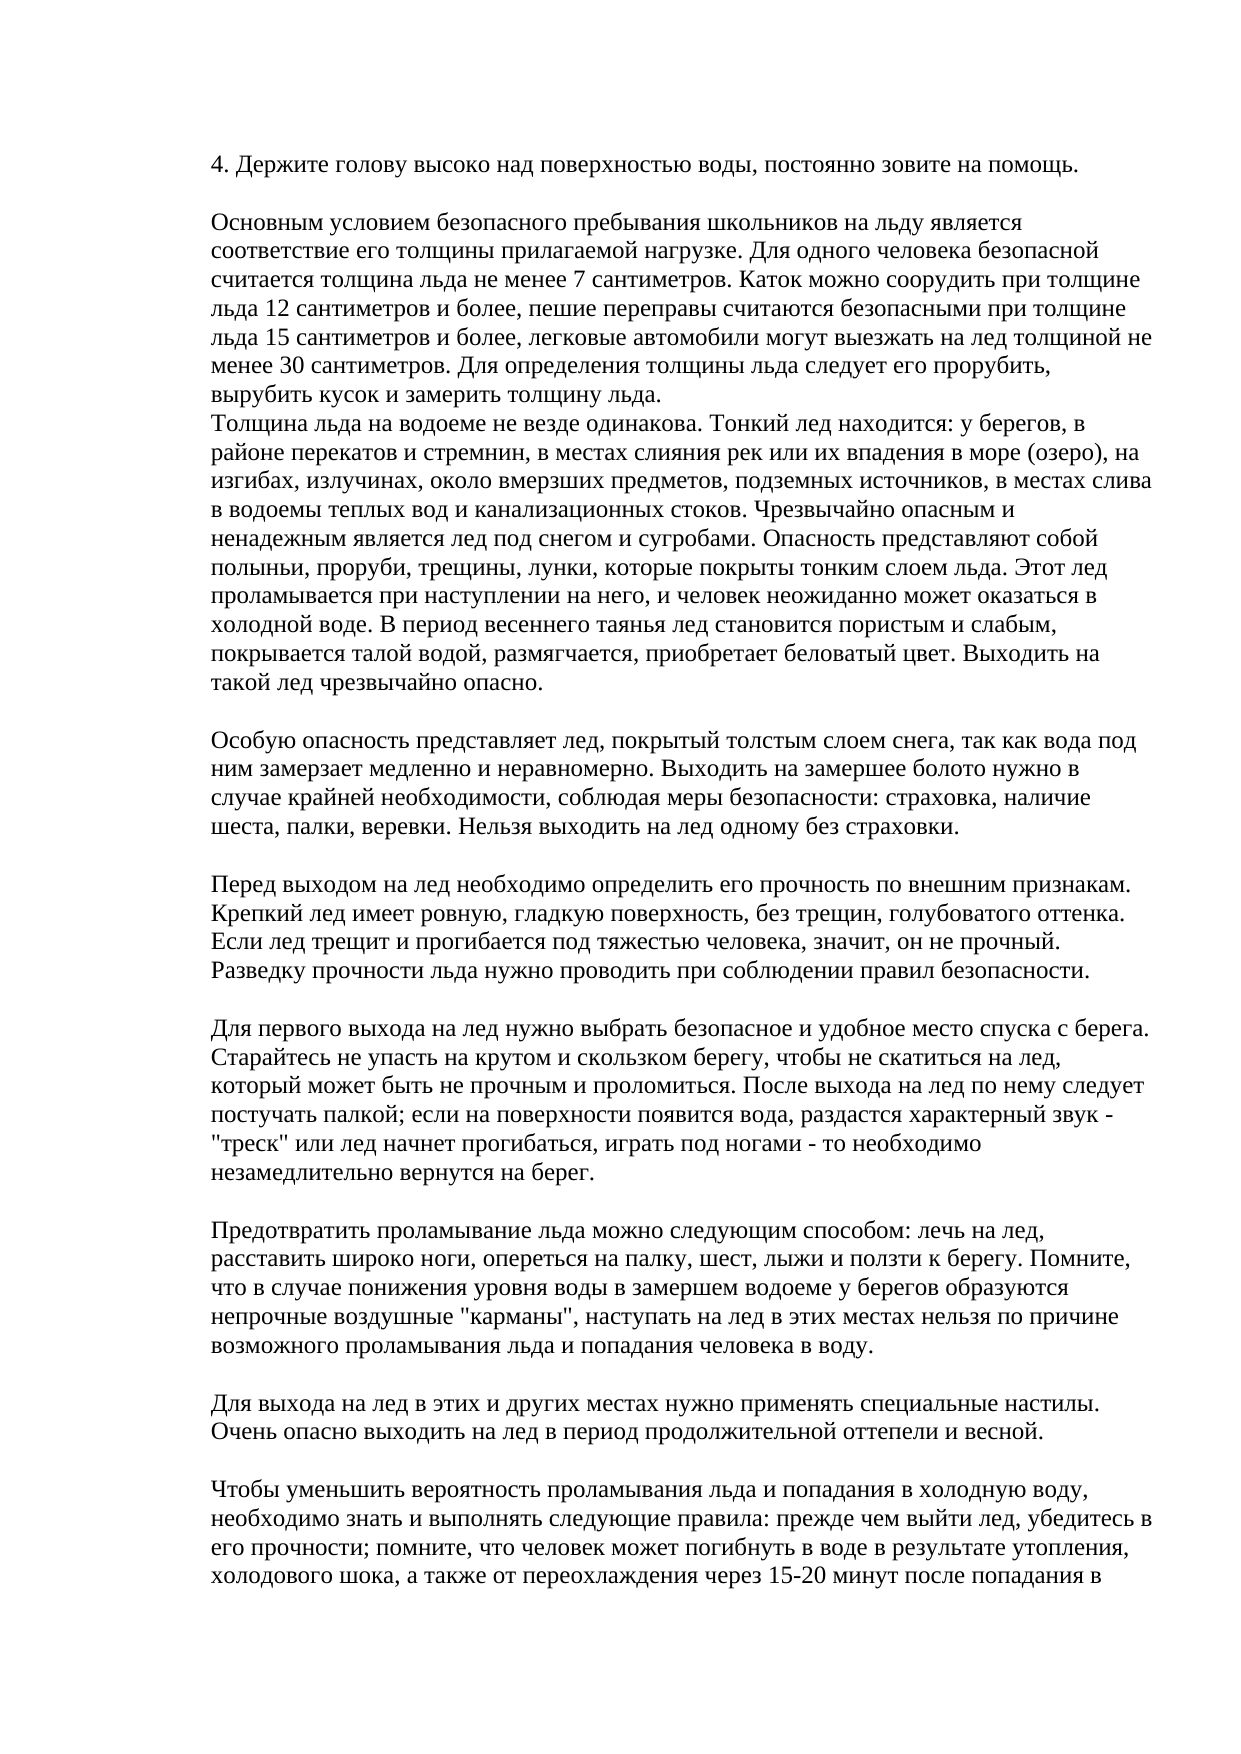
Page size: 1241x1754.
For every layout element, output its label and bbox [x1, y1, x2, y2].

table_cell [209, 118, 1156, 1591]
